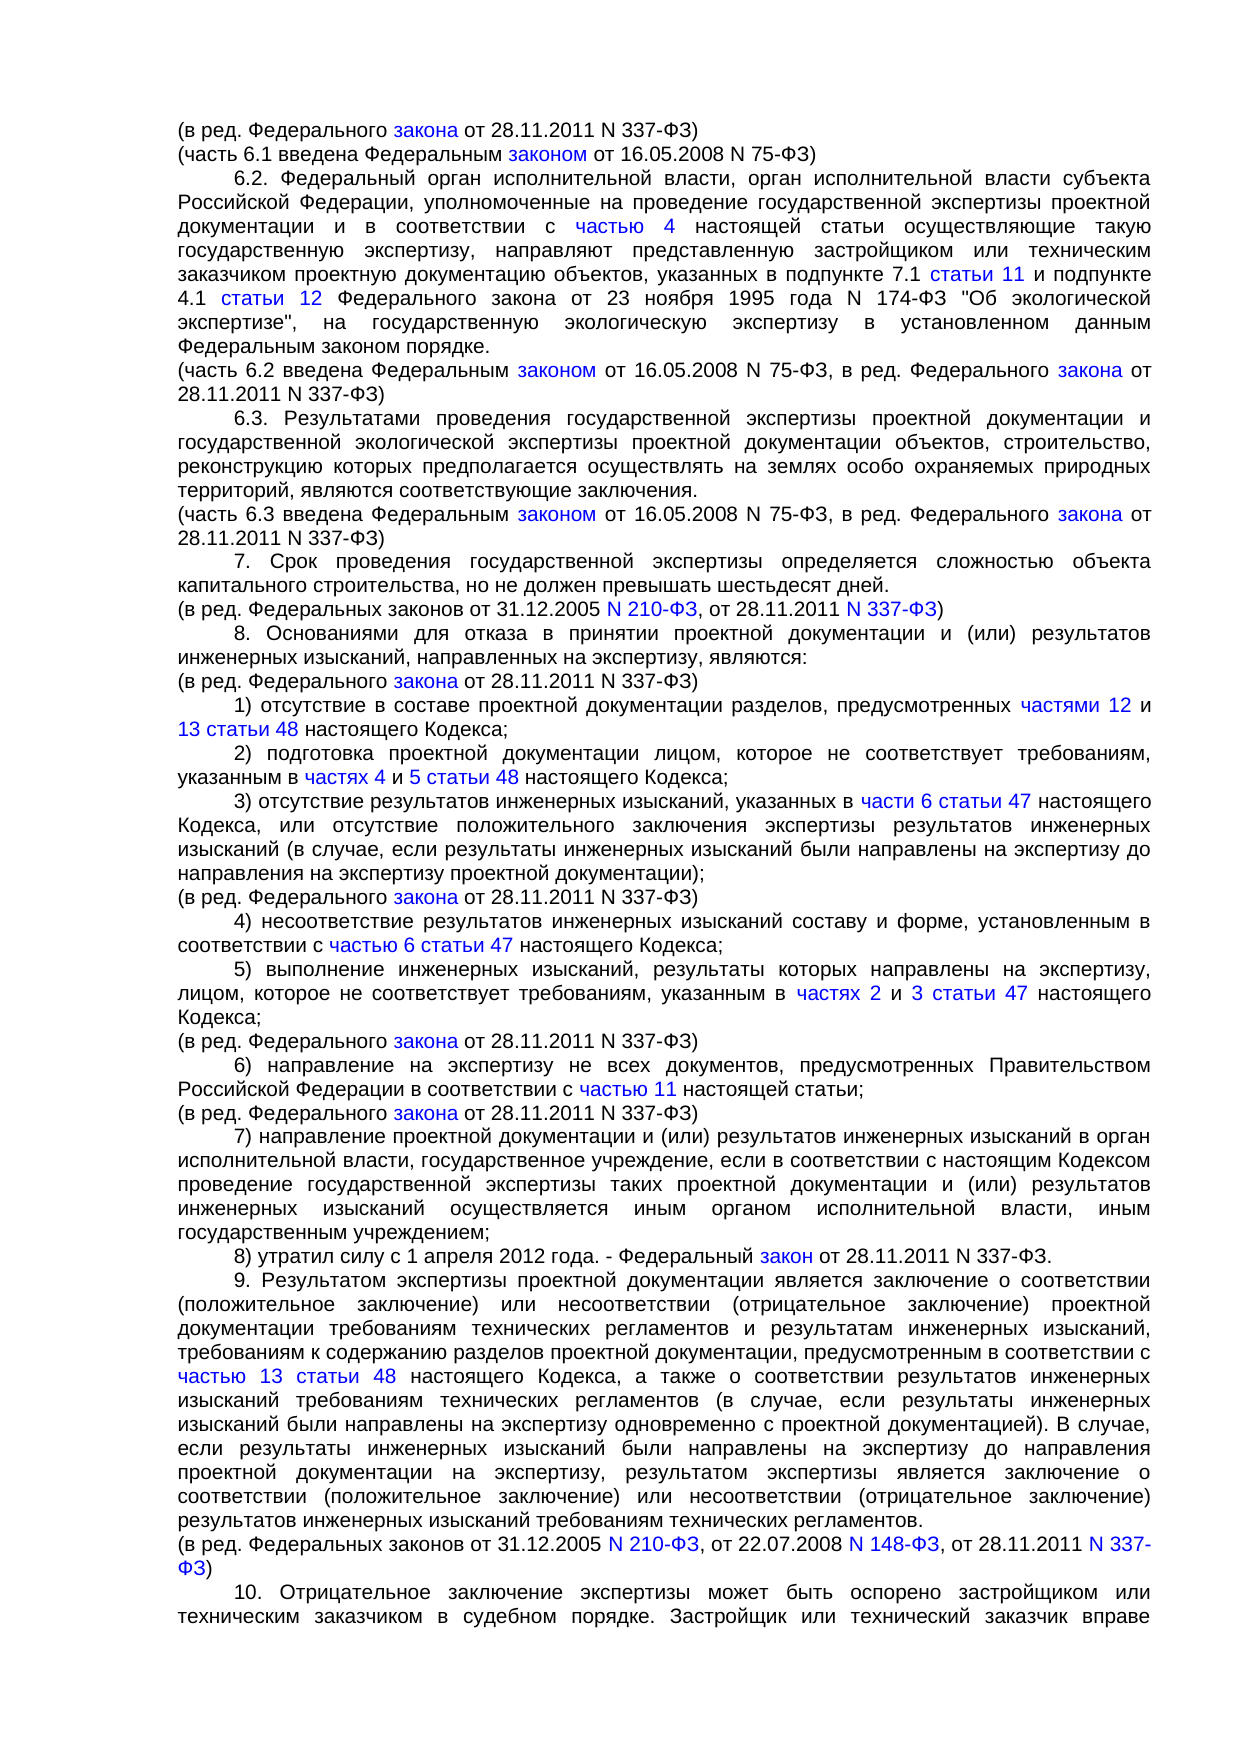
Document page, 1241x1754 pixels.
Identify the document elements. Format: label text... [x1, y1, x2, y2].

text 5) выполнение инженерных изысканий, результаты которых направлены на экспертизу, лицом, которое не соответствует требованиям, указанным в частях 2 и 3 статьи 47 настоящего Кодекса; [177, 957, 1152, 1028]
text 6) направление на экспертизу не всех документов, предусмотренных Правительством Российской Федерации в соответствии с частью 11 настоящей статьи; [177, 1052, 1152, 1100]
text (в ред. Федерального закона от 28.11.2011 N 337-ФЗ) [177, 1028, 1152, 1052]
text 7) направление проектной документации и (или) результатов инженерных изысканий в орган исполнительной власти, государственное учреждение, если в соответствии с настоящим Кодексом проведение государственной экспертизы таких проектной документации и (или) результатов инженерных изысканий осуществляется иным органом исполнительной власти, иным государственным учреждением; [177, 1124, 1152, 1244]
text (в ред. Федерального закона от 28.11.2011 N 337-ФЗ) [177, 885, 1152, 909]
text 6.3. Результатами проведения государственной экспертизы проектной документации и государственной экологической экспертизы проектной документации объектов, строительство, реконструкцию которых предполагается осуществлять на землях особо охраняемых природных территорий, являются соответствующие заключения. [177, 406, 1152, 501]
text (часть 6.2 введена Федеральным законом от 16.05.2008 N 75-ФЗ, в ред. Федерального закона от 28.11.2011 N 337-ФЗ) [177, 358, 1152, 406]
text 7. Срок проведения государственной экспертизы определяется сложностью объекта капитального строительства, но не должен превышать шестьдесят дней. [177, 549, 1152, 597]
text 9. Результатом экспертизы проектной документации является заключение о соответствии (положительное заключение) или несоответствии (отрицательное заключение) проектной документации требованиям технических регламентов и результатам инженерных изысканий, требованиям к содержанию разделов проектной документации, предусмотренным в соответствии с частью 13 статьи 48 настоящего Кодекса, а также о соответствии результатов инженерных изысканий требованиям технических регламентов (в случае, если результаты инженерных изысканий были направлены на экспертизу одновременно с проектной документацией). В случае, если результаты инженерных изысканий были направлены на экспертизу до направления проектной документации на экспертизу, результатом экспертизы является заключение о соответствии (положительное заключение) или несоответствии (отрицательное заключение) результатов инженерных изысканий требованиям технических регламентов. [177, 1268, 1152, 1532]
text 8) утратил силу с 1 апреля 2012 года. - Федеральный закон от 28.11.2011 N 337-ФЗ. [177, 1244, 1152, 1268]
text (в ред. Федерального закона от 28.11.2011 N 337-ФЗ) [177, 669, 1152, 693]
text 1) отсутствие в составе проектной документации разделов, предусмотренных частями 12 и 13 статьи 48 настоящего Кодекса; [177, 693, 1152, 741]
text (в ред. Федерального закона от 28.11.2011 N 337-ФЗ) [177, 118, 1152, 142]
text (часть 6.3 введена Федеральным законом от 16.05.2008 N 75-ФЗ, в ред. Федерального закона от 28.11.2011 N 337-ФЗ) [177, 501, 1152, 549]
text 8. Основаниями для отказа в принятии проектной документации и (или) результатов инженерных изысканий, направленных на экспертизу, являются: [177, 621, 1152, 669]
text (часть 6.1 введена Федеральным законом от 16.05.2008 N 75-ФЗ) [177, 142, 1152, 166]
text (в ред. Федеральных законов от 31.12.2005 N 210-ФЗ, от 28.11.2011 N 337-ФЗ) [177, 597, 1152, 621]
text 4) несоответствие результатов инженерных изысканий составу и форме, установленным в соответствии с частью 6 статьи 47 настоящего Кодекса; [177, 909, 1152, 957]
text 3) отсутствие результатов инженерных изысканий, указанных в части 6 статьи 47 настоящего Кодекса, или отсутствие положительного заключения экспертизы результатов инженерных изысканий (в случае, если результаты инженерных изысканий были направлены на экспертизу до направления на экспертизу проектной документации); [177, 789, 1152, 885]
text (в ред. Федерального закона от 28.11.2011 N 337-ФЗ) [177, 1100, 1152, 1124]
text 6.2. Федеральный орган исполнительной власти, орган исполнительной власти субъекта Российской Федерации, уполномоченные на проведение государственной экспертизы проектной документации и в соответствии с частью 4 настоящей статьи осуществляющие такую государственную экспертизу, направляют представленную застройщиком или техническим заказчиком проектную документацию объектов, указанных в подпункте 7.1 статьи 11 и подпункте 4.1 статьи 12 Федерального закона от 23 ноября 1995 года N 174-ФЗ "Об экологической экспертизе", на государственную экологическую экспертизу в установленном данным Федеральным законом порядке. [177, 166, 1152, 358]
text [177, 1579, 1152, 1627]
text 2) подготовка проектной документации лицом, которое не соответствует требованиям, указанным в частях 4 и 5 статьи 48 настоящего Кодекса; [177, 741, 1152, 789]
text (в ред. Федеральных законов от 31.12.2005 N 210-ФЗ, от 22.07.2008 N 148-ФЗ, от 28.11.2011 N 337-ФЗ) [177, 1532, 1152, 1579]
